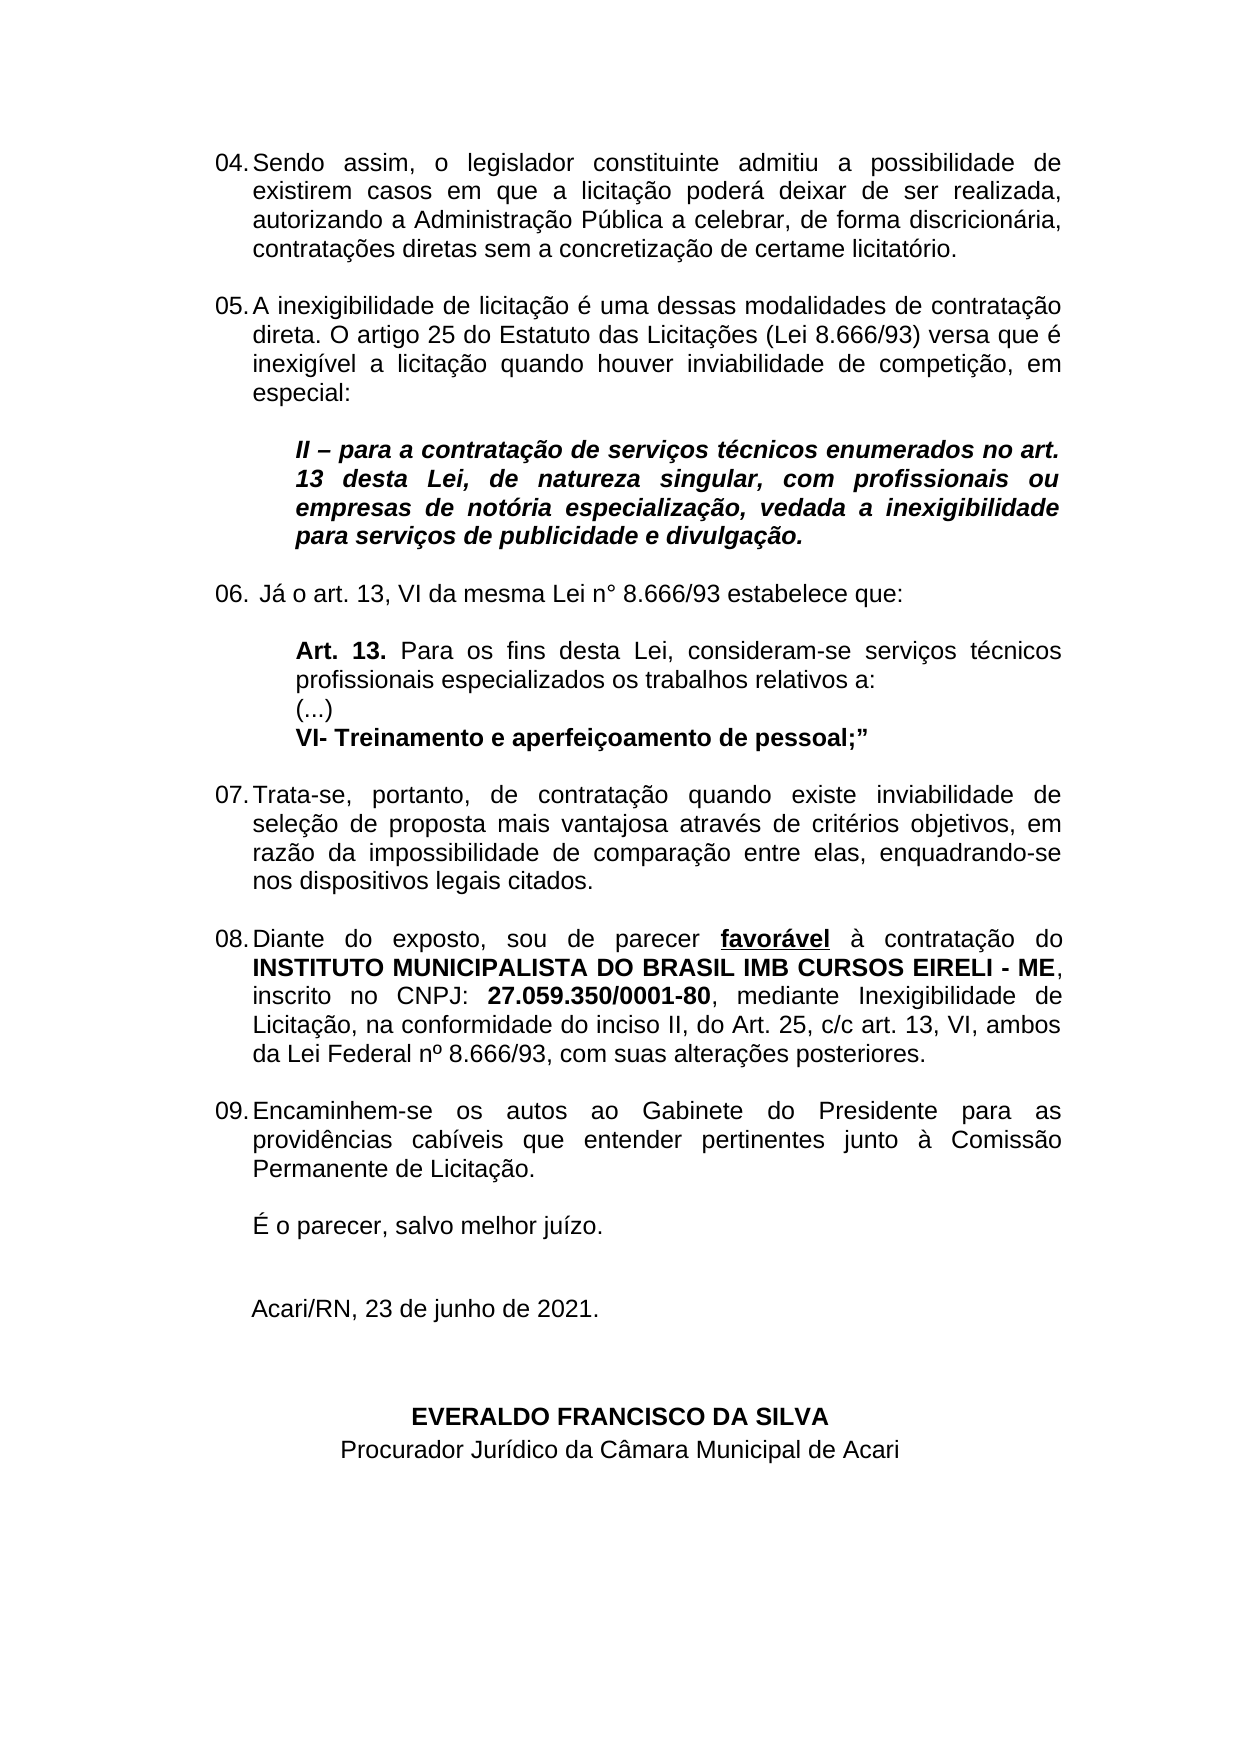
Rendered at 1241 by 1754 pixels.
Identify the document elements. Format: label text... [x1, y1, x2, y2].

list É o parecer, salvo melhor juízo. [252, 1211, 1063, 1240]
text Acari/RN, 23 de junho de 2021. [177, 1294, 1063, 1323]
list Sendo assim, o legislador constituinte admitiu a possibilidade de existirem casos em que a licitação poderá deixar de ser realizada, autorizando a Administração Pública a celebrar, de forma discricionária, contratações diretas sem a concretização de certame licitatório. [215, 148, 1063, 263]
list Encaminhem-se os autos ao Gabinete do Presidente para as providências cabíveis que entender pertinentes junto à Comissão Permanente de Licitação. [215, 1096, 1063, 1183]
text EVERALDO FRANCISCO DA SILVA [177, 1402, 1063, 1430]
list Já o art. 13, VI da mesma Lei n° 8.666/93 estabelece que: [215, 579, 1063, 608]
text VI- Treinamento e aperfeiçoamento de pessoal;” [295, 723, 1063, 751]
text Procurador Jurídico da Câmara Municipal de Acari [177, 1435, 1063, 1463]
list Trata-se, portanto, de contratação quando existe inviabilidade de seleção de proposta mais vantajosa através de critérios objetivos, em razão da impossibilidade de comparação entre elas, enquadrando-se nos dispositivos legais citados. [215, 780, 1063, 895]
list Diante do exposto, sou de parecer favorável à contratação do INSTITUTO MUNICIPALISTA DO BRASIL IMB CURSOS EIRELI - ME, inscrito no CNPJ: 27.059.350/0001-80, mediante Inexigibilidade de Licitação, na conformidade do inciso II, do Art. 25, c/c art. 13, VI, ambos da Lei Federal nº 8.666/93, com suas alterações posteriores. [215, 924, 1063, 1068]
text Art. 13. Para os fins desta Lei, consideram-se serviços técnicos profissionais especializados os trabalhos relativos a: [295, 636, 1063, 694]
list II – para a contratação de serviços técnicos enumerados no art. 13 desta Lei, de natureza singular, com profissionais ou empresas de notória especialização, vedada a inexigibilidade para serviços de publicidade e divulgação. [295, 435, 1063, 550]
list A inexigibilidade de licitação é uma dessas modalidades de contratação direta. O artigo 25 do Estatuto das Licitações (Lei 8.666/93) versa que é inexigível a licitação quando houver inviabilidade de competição, em especial: [215, 291, 1063, 406]
text (...) [295, 694, 1063, 723]
